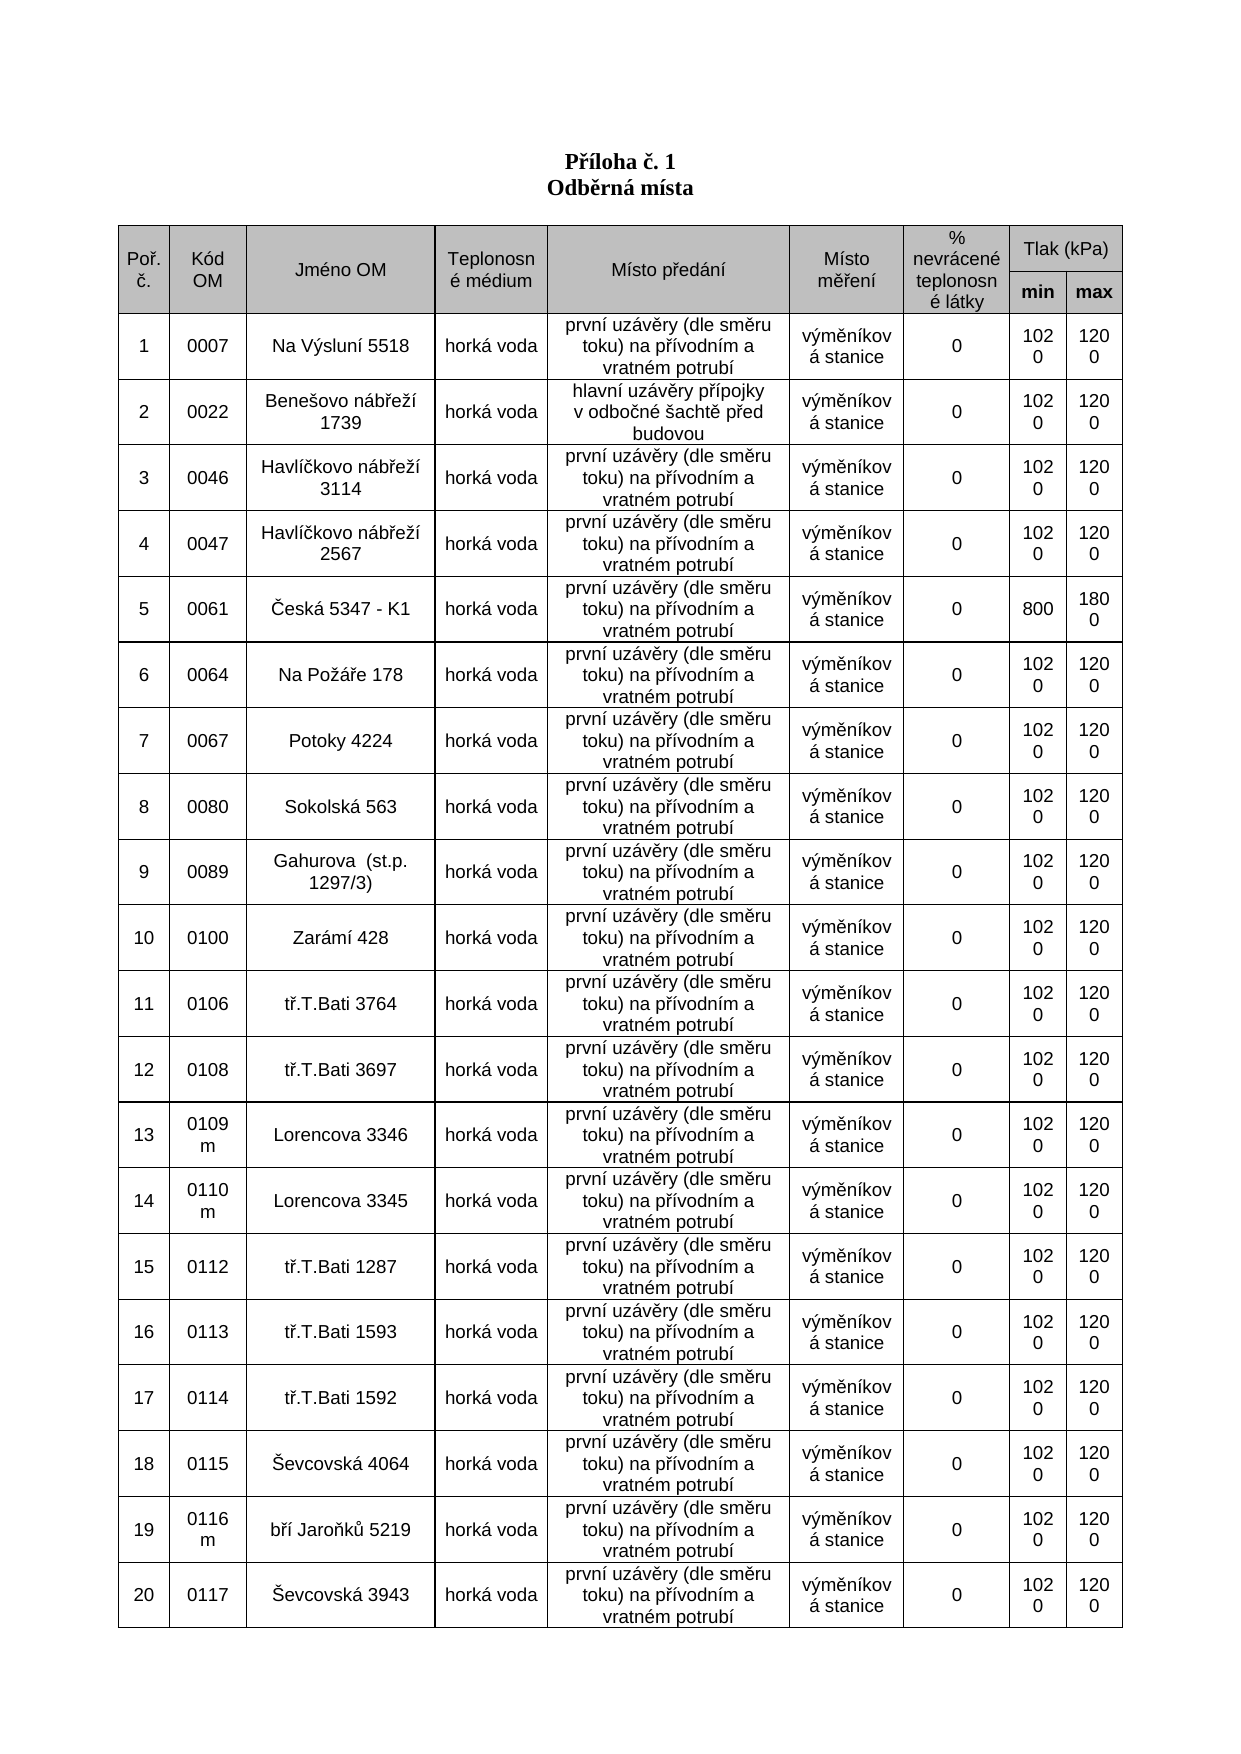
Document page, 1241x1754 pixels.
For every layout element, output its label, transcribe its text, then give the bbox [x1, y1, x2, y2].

table_cell horká voda [436, 511, 547, 576]
table_cell 1020 [1010, 1168, 1066, 1233]
table_cell výměníková stanice [790, 708, 903, 773]
table_cell 1200 [1067, 511, 1122, 576]
table_cell první uzávěry (dle směru toku) na přívodním a vratném potrubí [548, 774, 789, 838]
table_cell 0067 [170, 708, 246, 773]
table_cell výměníková stanice [790, 971, 903, 1036]
table_cell 0 [904, 1168, 1009, 1233]
table_cell bří Jaroňků 5219 [247, 1497, 434, 1562]
table_cell 0 [904, 1365, 1009, 1430]
table_cell 4 [119, 511, 169, 576]
table_cell 0106 [170, 971, 246, 1036]
table_cell 1020 [1010, 1563, 1066, 1627]
table_cell Na Požáře 178 [247, 643, 434, 707]
table_cell 0116 m [170, 1497, 246, 1562]
table_cell Lorencova 3345 [247, 1168, 434, 1233]
table_cell 0046 [170, 445, 246, 510]
table_cell tř.T.Bati 3697 [247, 1037, 434, 1101]
table_cell 0089 [170, 840, 246, 904]
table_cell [548, 1563, 789, 1627]
table_cell 0007 [170, 314, 246, 378]
table_cell horká voda [436, 774, 547, 838]
table_cell výměníková stanice [790, 1497, 903, 1562]
table_cell 8 [119, 774, 169, 838]
table_cell první uzávěry (dle směru toku) na přívodním a vratném potrubí [548, 1037, 789, 1101]
table_cell 1 [119, 314, 169, 378]
table_cell 0 [904, 708, 1009, 773]
table_cell 0 [904, 643, 1009, 707]
table_cell první uzávěry (dle směru toku) na přívodním a vratném potrubí [548, 708, 789, 773]
table_cell výměníková stanice [790, 1365, 903, 1430]
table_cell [548, 1497, 789, 1562]
table_cell tř.T.Bati 1287 [247, 1234, 434, 1299]
table_cell hlavní uzávěry přípojky v odbočné šachtě před budovou [548, 380, 789, 444]
table_cell první uzávěry (dle směru toku) na přívodním a vratném potrubí [548, 314, 789, 378]
table_cell první uzávěry (dle směru toku) na přívodním a vratném potrubí [548, 445, 789, 510]
table_cell výměníková stanice [790, 840, 903, 904]
table_cell 3 [119, 445, 169, 510]
table_cell 0 [904, 905, 1009, 970]
table_cell výměníková stanice [790, 511, 903, 576]
table_cell 1200 [1067, 643, 1122, 707]
table_cell 1200 [1067, 1103, 1122, 1167]
table_cell 0022 [170, 380, 246, 444]
table_cell výměníková stanice [790, 1168, 903, 1233]
table_cell 1020 [1010, 1103, 1066, 1167]
table_cell první uzávěry (dle směru toku) na přívodním a vratném potrubí [548, 1103, 789, 1167]
table_cell 0 [904, 445, 1009, 510]
table_cell 1020 [1010, 643, 1066, 707]
table_cell Zarámí 428 [247, 905, 434, 970]
table_cell 1020 [1010, 774, 1066, 838]
table_cell 1200 [1067, 971, 1122, 1036]
table_cell první uzávěry (dle směru toku) na přívodním a vratném potrubí [548, 643, 789, 707]
table_cell 0 [904, 971, 1009, 1036]
table_cell výměníková stanice [790, 1037, 903, 1101]
table_cell Potoky 4224 [247, 708, 434, 773]
table_cell 0 [904, 1431, 1009, 1496]
table_cell první uzávěry (dle směru toku) na přívodním a vratném potrubí [548, 511, 789, 576]
table_cell 1200 [1067, 1497, 1122, 1562]
table_cell 0115 [170, 1431, 246, 1496]
table_cell horká voda [436, 1103, 547, 1167]
table_cell min [1010, 272, 1066, 313]
table_cell 0113 [170, 1300, 246, 1364]
table_cell 1020 [1010, 840, 1066, 904]
table_header Jméno OM [247, 226, 434, 313]
table_cell první uzávěry (dle směru toku) na přívodním a vratném potrubí [548, 1234, 789, 1299]
table_cell 20 [119, 1563, 169, 1627]
table_cell 0 [904, 511, 1009, 576]
table_cell 1200 [1067, 380, 1122, 444]
table_cell Česká 5347 - K1 [247, 577, 434, 641]
table_cell 0112 [170, 1234, 246, 1299]
table_header Teplonosné médium [436, 226, 547, 313]
table_cell 1020 [1010, 905, 1066, 970]
table_cell 0080 [170, 774, 246, 838]
table_cell 1200 [1067, 905, 1122, 970]
table_cell 0108 [170, 1037, 246, 1101]
table_cell 10 [119, 905, 169, 970]
table_cell horká voda [436, 1431, 547, 1496]
table_cell první uzávěry (dle směru toku) na přívodním a vratném potrubí [548, 971, 789, 1036]
table_cell Na Výsluní 5518 [247, 314, 434, 378]
table_cell první uzávěry (dle směru toku) na přívodním a vratném potrubí [548, 1168, 789, 1233]
table_cell 1020 [1010, 1431, 1066, 1496]
table_cell horká voda [436, 445, 547, 510]
table_cell 0 [904, 774, 1009, 838]
table_cell 0 [904, 1234, 1009, 1299]
table_header Místo předání [548, 226, 789, 313]
table_cell horká voda [436, 1234, 547, 1299]
table_cell 1020 [1010, 708, 1066, 773]
table_cell tř.T.Bati 1592 [247, 1365, 434, 1430]
table_cell 1200 [1067, 1365, 1122, 1430]
table_cell 0047 [170, 511, 246, 576]
table_cell 0061 [170, 577, 246, 641]
table_cell horká voda [436, 708, 547, 773]
table_cell horká voda [436, 643, 547, 707]
table_cell horká voda [436, 1365, 547, 1430]
table_cell horká voda [436, 1168, 547, 1233]
table_cell Ševcovská 4064 [247, 1431, 434, 1496]
table_cell první uzávěry (dle směru toku) na přívodním a vratném potrubí [548, 905, 789, 970]
table_cell 0 [904, 840, 1009, 904]
table_cell 1200 [1067, 840, 1122, 904]
table_cell tř.T.Bati 1593 [247, 1300, 434, 1364]
table_cell Ševcovská 3943 [247, 1563, 434, 1627]
table_cell 18 [119, 1431, 169, 1496]
table_cell výměníková stanice [790, 774, 903, 838]
table_cell 17 [119, 1365, 169, 1430]
table_cell 1200 [1067, 1234, 1122, 1299]
text Odběrná místa [118, 174, 1122, 200]
table_cell tř.T.Bati 3764 [247, 971, 434, 1036]
table_cell 1200 [1067, 1168, 1122, 1233]
table_cell 1020 [1010, 314, 1066, 378]
table_header Kód OM [170, 226, 246, 313]
table_cell 12 [119, 1037, 169, 1101]
table_cell 1020 [1010, 380, 1066, 444]
table_cell výměníková stanice [790, 905, 903, 970]
table_cell výměníková stanice [790, 1563, 903, 1627]
table_cell horká voda [436, 577, 547, 641]
table_cell výměníková stanice [790, 314, 903, 378]
table_cell Havlíčkovo nábřeží 2567 [247, 511, 434, 576]
table_cell 1200 [1067, 1037, 1122, 1101]
table_cell 13 [119, 1103, 169, 1167]
table_cell 1800 [1067, 577, 1122, 641]
table_cell 5 [119, 577, 169, 641]
table_cell 1020 [1010, 1300, 1066, 1364]
table_cell 1020 [1010, 511, 1066, 576]
table_cell horká voda [436, 971, 547, 1036]
table_header Místo měření [790, 226, 903, 313]
table_header Tlak (kPa) [1010, 226, 1122, 271]
table_cell horká voda [436, 314, 547, 378]
table_cell 0064 [170, 643, 246, 707]
table_cell první uzávěry (dle směru toku) na přívodním a vratném potrubí [548, 577, 789, 641]
table_cell 1200 [1067, 1563, 1122, 1627]
table_cell 0 [904, 1300, 1009, 1364]
table_cell 14 [119, 1168, 169, 1233]
table_cell výměníková stanice [790, 380, 903, 444]
table_cell 0 [904, 577, 1009, 641]
table_cell 9 [119, 840, 169, 904]
table_cell 0 [904, 1563, 1009, 1627]
table_cell 0 [904, 380, 1009, 444]
table_cell horká voda [436, 1300, 547, 1364]
table_cell 1200 [1067, 774, 1122, 838]
table_cell 0117 [170, 1563, 246, 1627]
table_cell výměníková stanice [790, 445, 903, 510]
table_cell Havlíčkovo nábřeží 3114 [247, 445, 434, 510]
table_cell horká voda [436, 380, 547, 444]
table_cell Sokolská 563 [247, 774, 434, 838]
table_cell 0109 m [170, 1103, 246, 1167]
table_cell první uzávěry (dle směru toku) na přívodním a vratném potrubí [548, 1431, 789, 1496]
table_cell Benešovo nábřeží 1739 [247, 380, 434, 444]
table_cell 0 [904, 1497, 1009, 1562]
table_cell 1200 [1067, 1431, 1122, 1496]
table_cell výměníková stanice [790, 1431, 903, 1496]
table_cell 19 [119, 1497, 169, 1562]
table_cell 1020 [1010, 1037, 1066, 1101]
table_cell 800 [1010, 577, 1066, 641]
table_cell horká voda [436, 1497, 547, 1562]
table_cell 1200 [1067, 445, 1122, 510]
table_cell horká voda [436, 1037, 547, 1101]
table_cell výměníková stanice [790, 577, 903, 641]
table_cell horká voda [436, 1563, 547, 1627]
table_cell Lorencova 3346 [247, 1103, 434, 1167]
table_cell první uzávěry (dle směru toku) na přívodním a vratném potrubí [548, 840, 789, 904]
table_cell 1020 [1010, 1234, 1066, 1299]
table_cell výměníková stanice [790, 1234, 903, 1299]
table_cell 16 [119, 1300, 169, 1364]
table_cell 0110 m [170, 1168, 246, 1233]
table_cell první uzávěry (dle směru toku) na přívodním a vratném potrubí [548, 1365, 789, 1430]
table_cell první uzávěry (dle směru toku) na přívodním a vratném potrubí [548, 1300, 789, 1364]
table_cell 1020 [1010, 1365, 1066, 1430]
table_cell výměníková stanice [790, 643, 903, 707]
table_cell 1020 [1010, 445, 1066, 510]
text Příloha č. 1 [118, 148, 1122, 174]
table_cell 11 [119, 971, 169, 1036]
table_cell 0100 [170, 905, 246, 970]
table_cell 7 [119, 708, 169, 773]
table_cell max [1067, 272, 1122, 313]
table_cell 1020 [1010, 971, 1066, 1036]
table_cell výměníková stanice [790, 1103, 903, 1167]
table_cell 2 [119, 380, 169, 444]
table_cell výměníková stanice [790, 1300, 903, 1364]
table_cell 1200 [1067, 1300, 1122, 1364]
table_cell Gahurova (st.p. 1297/3) [247, 840, 434, 904]
table_cell horká voda [436, 840, 547, 904]
table_cell 1200 [1067, 314, 1122, 378]
table_cell 1020 [1010, 1497, 1066, 1562]
table_cell horká voda [436, 905, 547, 970]
table_cell 15 [119, 1234, 169, 1299]
table_cell 1200 [1067, 708, 1122, 773]
table_header % nevrácené teplonosné látky [904, 226, 1009, 313]
table_cell 0 [904, 314, 1009, 378]
table_cell 0114 [170, 1365, 246, 1430]
table_cell 6 [119, 643, 169, 707]
table_cell 0 [904, 1037, 1009, 1101]
table_header Poř. č. [119, 226, 169, 313]
table_cell 0 [904, 1103, 1009, 1167]
